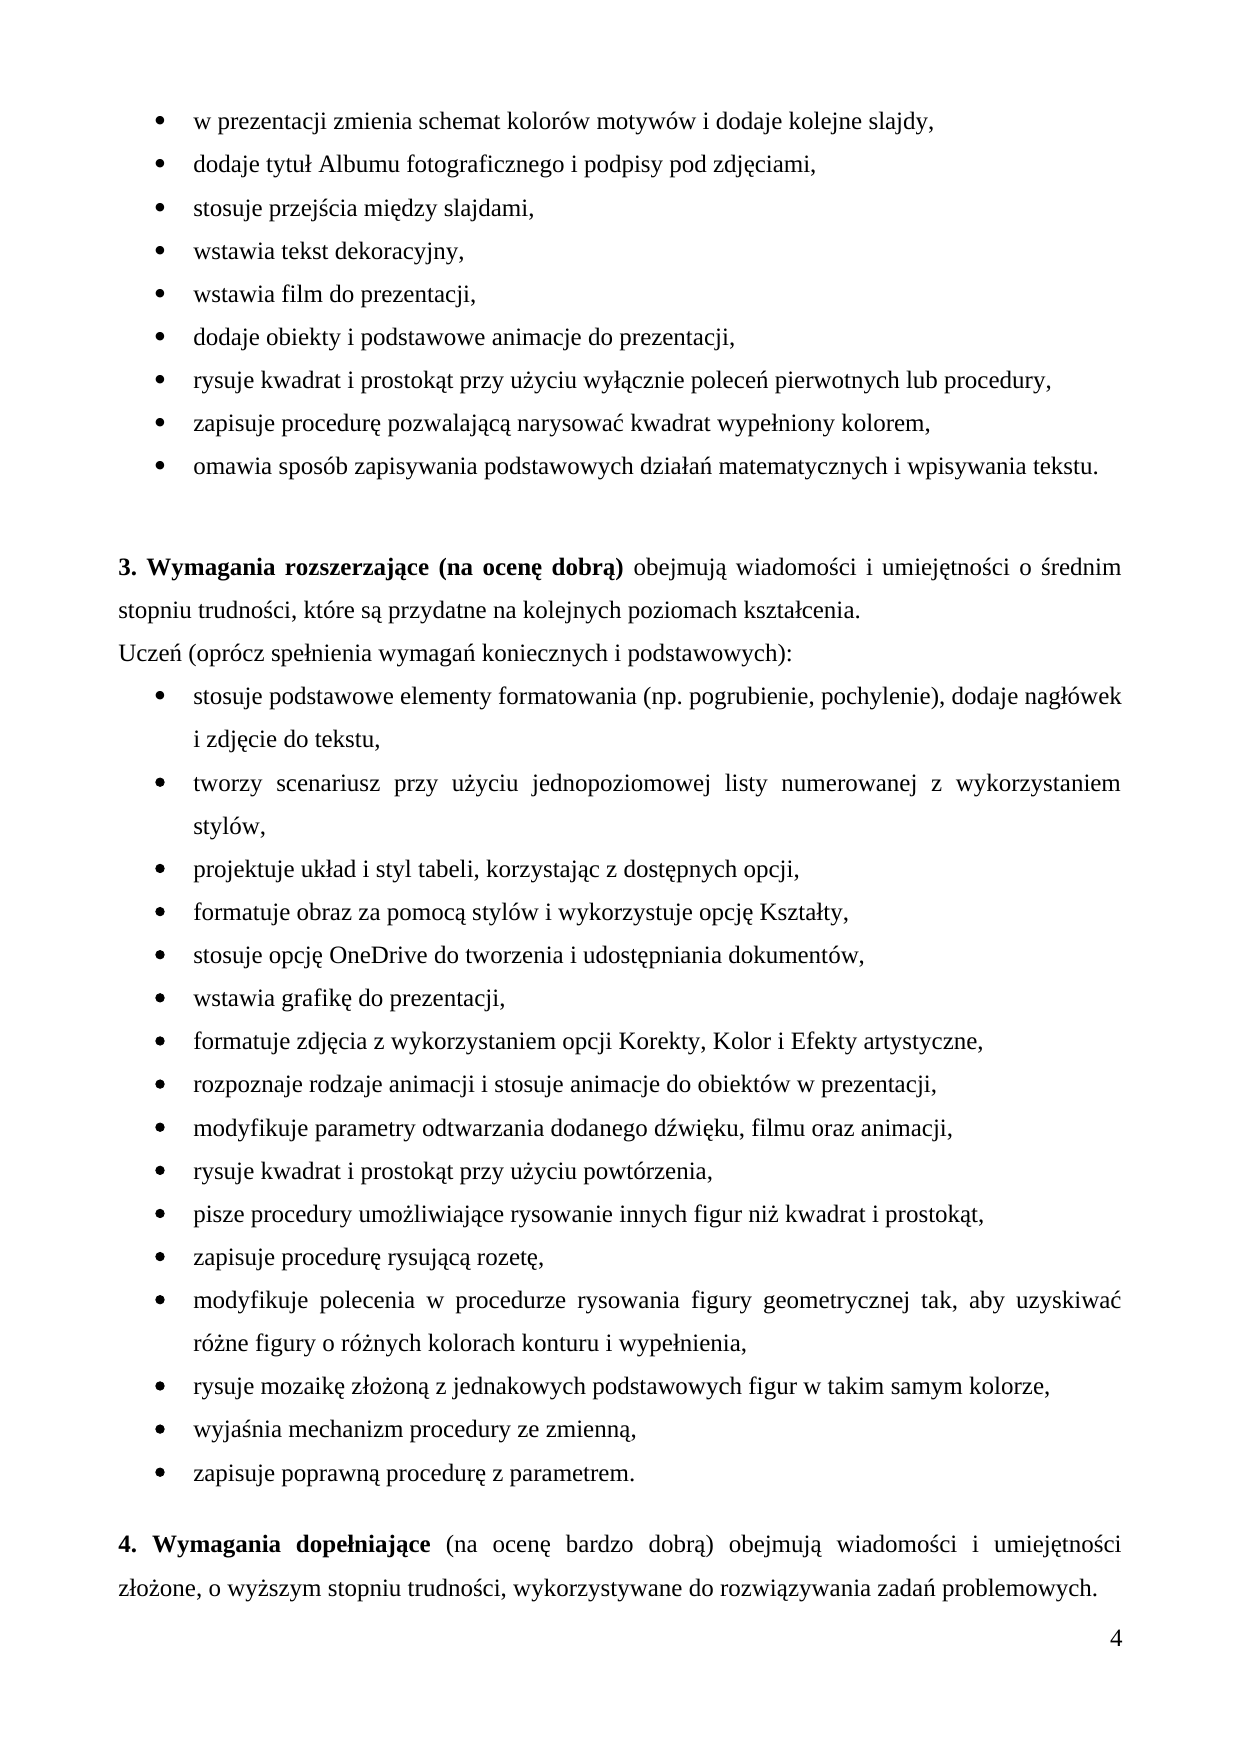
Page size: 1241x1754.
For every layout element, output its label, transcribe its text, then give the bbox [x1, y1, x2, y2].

text 4. Wymagania dopełniające (na ocenę bardzo dobrą) obejmują wiadomości i umiejętności złożone, o wyższym stopniu trudności, wykorzystywane do rozwiązywania zadań problemowych. [118, 1529, 1122, 1601]
text Uczeń (oprócz spełnienia wymagań koniecznych i podstawowych): [118, 638, 1122, 667]
list wyjaśnia mechanizm procedury ze zmienną, [156, 1414, 1122, 1443]
list dodaje tytuł Albumu fotograficznego i podpisy pod zdjęciami, [156, 149, 1122, 178]
list rysuje kwadrat i prostokąt przy użyciu powtórzenia, [156, 1156, 1122, 1184]
list formatuje obraz za pomocą stylów i wykorzystuje opcję Kształty, [156, 897, 1122, 926]
list stosuje przejścia między slajdami, [156, 193, 1122, 221]
list w prezentacji zmienia schemat kolorów motywów i dodaje kolejne slajdy, [156, 106, 1122, 135]
list modyfikuje polecenia w procedurze rysowania figury geometrycznej tak, aby uzyskiwać różne figury o różnych kolorach konturu i wypełnienia, [156, 1285, 1122, 1357]
list wstawia film do prezentacji, [156, 279, 1122, 308]
list tworzy scenariusz przy użyciu jednopoziomowej listy numerowanej z wykorzystaniem stylów, [156, 768, 1122, 839]
text 3. Wymagania rozszerzające (na ocenę dobrą) obejmują wiadomości i umiejętności o średnim stopniu trudności, które są przydatne na kolejnych poziomach kształcenia. [118, 552, 1122, 624]
list wstawia tekst dekoracyjny, [156, 236, 1122, 264]
list rozpoznaje rodzaje animacji i stosuje animacje do obiektów w prezentacji, [156, 1069, 1122, 1098]
list modyfikuje parametry odtwarzania dodanego dźwięku, filmu oraz animacji, [156, 1113, 1122, 1141]
list projektuje układ i styl tabeli, korzystając z dostępnych opcji, [156, 854, 1122, 883]
list wstawia grafikę do prezentacji, [156, 983, 1122, 1012]
list zapisuje procedurę pozwalającą narysować kwadrat wypełniony kolorem, [156, 408, 1122, 437]
list rysuje mozaikę złożoną z jednakowych podstawowych figur w takim samym kolorze, [156, 1371, 1122, 1400]
list zapisuje poprawną procedurę z parametrem. [156, 1458, 1122, 1486]
list formatuje zdjęcia z wykorzystaniem opcji Korekty, Kolor i Efekty artystyczne, [156, 1026, 1122, 1055]
list omawia sposób zapisywania podstawowych działań matematycznych i wpisywania tekstu. [156, 451, 1122, 480]
list dodaje obiekty i podstawowe animacje do prezentacji, [156, 322, 1122, 351]
list zapisuje procedurę rysującą rozetę, [156, 1242, 1122, 1271]
list stosuje podstawowe elementy formatowania (np. pogrubienie, pochylenie), dodaje nagłówek i zdjęcie do tekstu, [156, 681, 1122, 753]
list rysuje kwadrat i prostokąt przy użyciu wyłącznie poleceń pierwotnych lub procedury, [156, 365, 1122, 394]
list stosuje opcję OneDrive do tworzenia i udostępniania dokumentów, [156, 940, 1122, 969]
list pisze procedury umożliwiające rysowanie innych figur niż kwadrat i prostokąt, [156, 1199, 1122, 1228]
